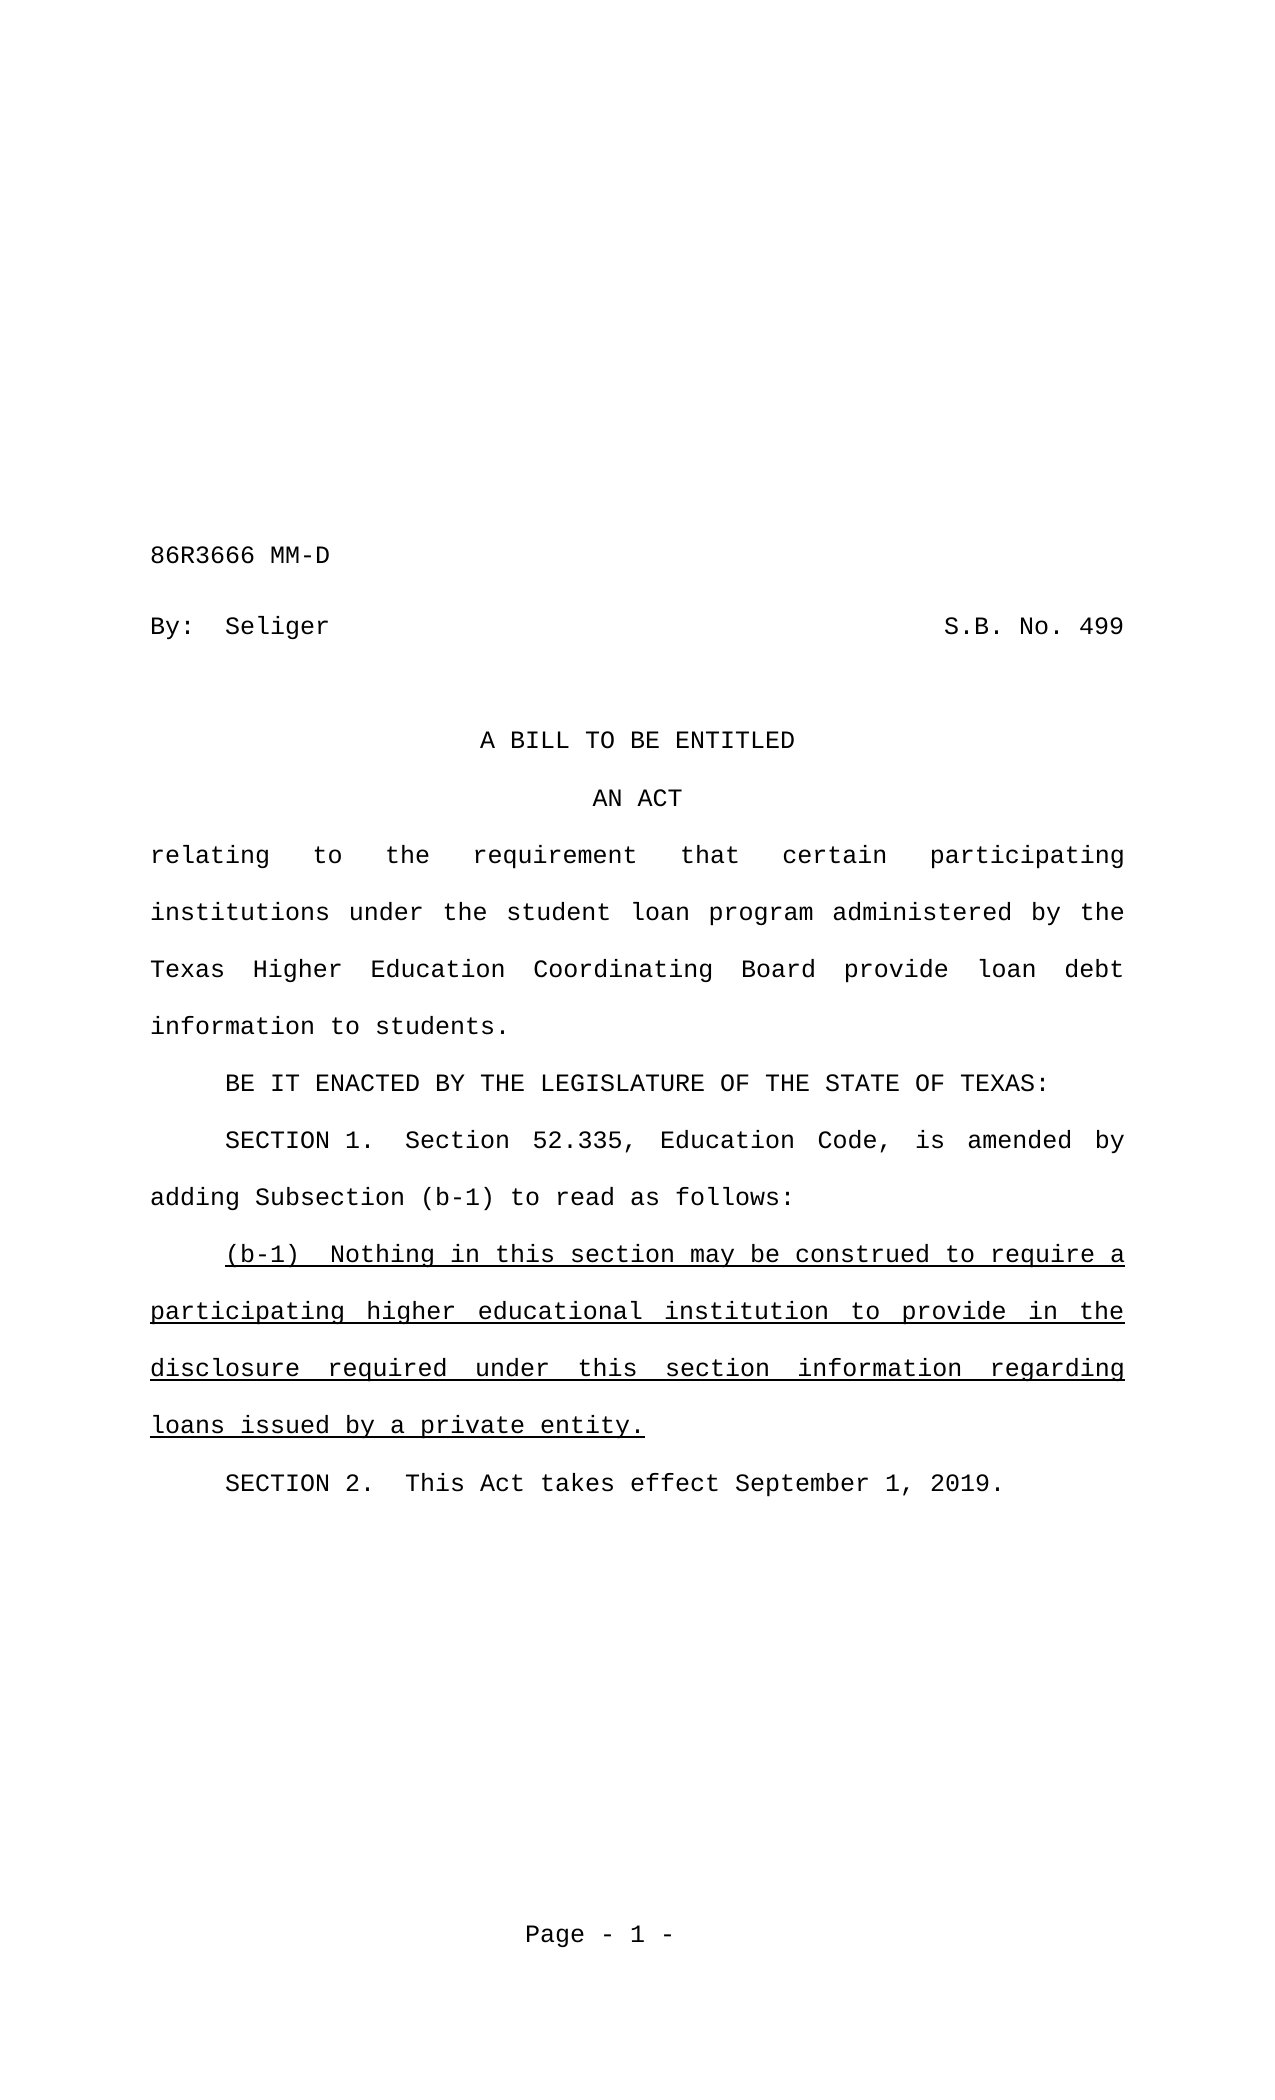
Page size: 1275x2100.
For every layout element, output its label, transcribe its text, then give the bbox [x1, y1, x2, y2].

text 86R3666 MM-D [150, 542, 1125, 571]
text By: Seliger S.B. No. 499 [150, 614, 1125, 642]
text SECTION 2. This Act takes effect September 1, 2019. [150, 1470, 1125, 1498]
text AN ACT [150, 785, 1125, 813]
text (b-1) Nothing in this section may be construed to require a participating higher educational institution to provide in the disclosure required under this section information regarding loans issued by a private entity. [150, 1242, 1125, 1322]
text SECTION 1. Section 52.335, Education Code, is amended by adding Subsection (b-1) to read as follows: [150, 1127, 1125, 1213]
text relating to the requirement that certain participating institutions under the student loan program administered by the Texas Higher Education Coordinating Board provide loan debt information to students. [150, 842, 1125, 1042]
text A BILL TO BE ENTITLED [150, 728, 1125, 756]
text BE IT ENACTED BY THE LEGISLATURE OF THE STATE OF TEXAS: [150, 1070, 1125, 1099]
text (b-1) Nothing in this section may be construed to require a participating higher educational institution to provide in the disclosure required under this section information regarding loans issued by a private entity. [150, 1324, 1125, 1379]
text (b-1) Nothing in this section may be construed to require a participating higher educational institution to provide in the disclosure required under this section information regarding loans issued by a private entity. [150, 1381, 1125, 1441]
